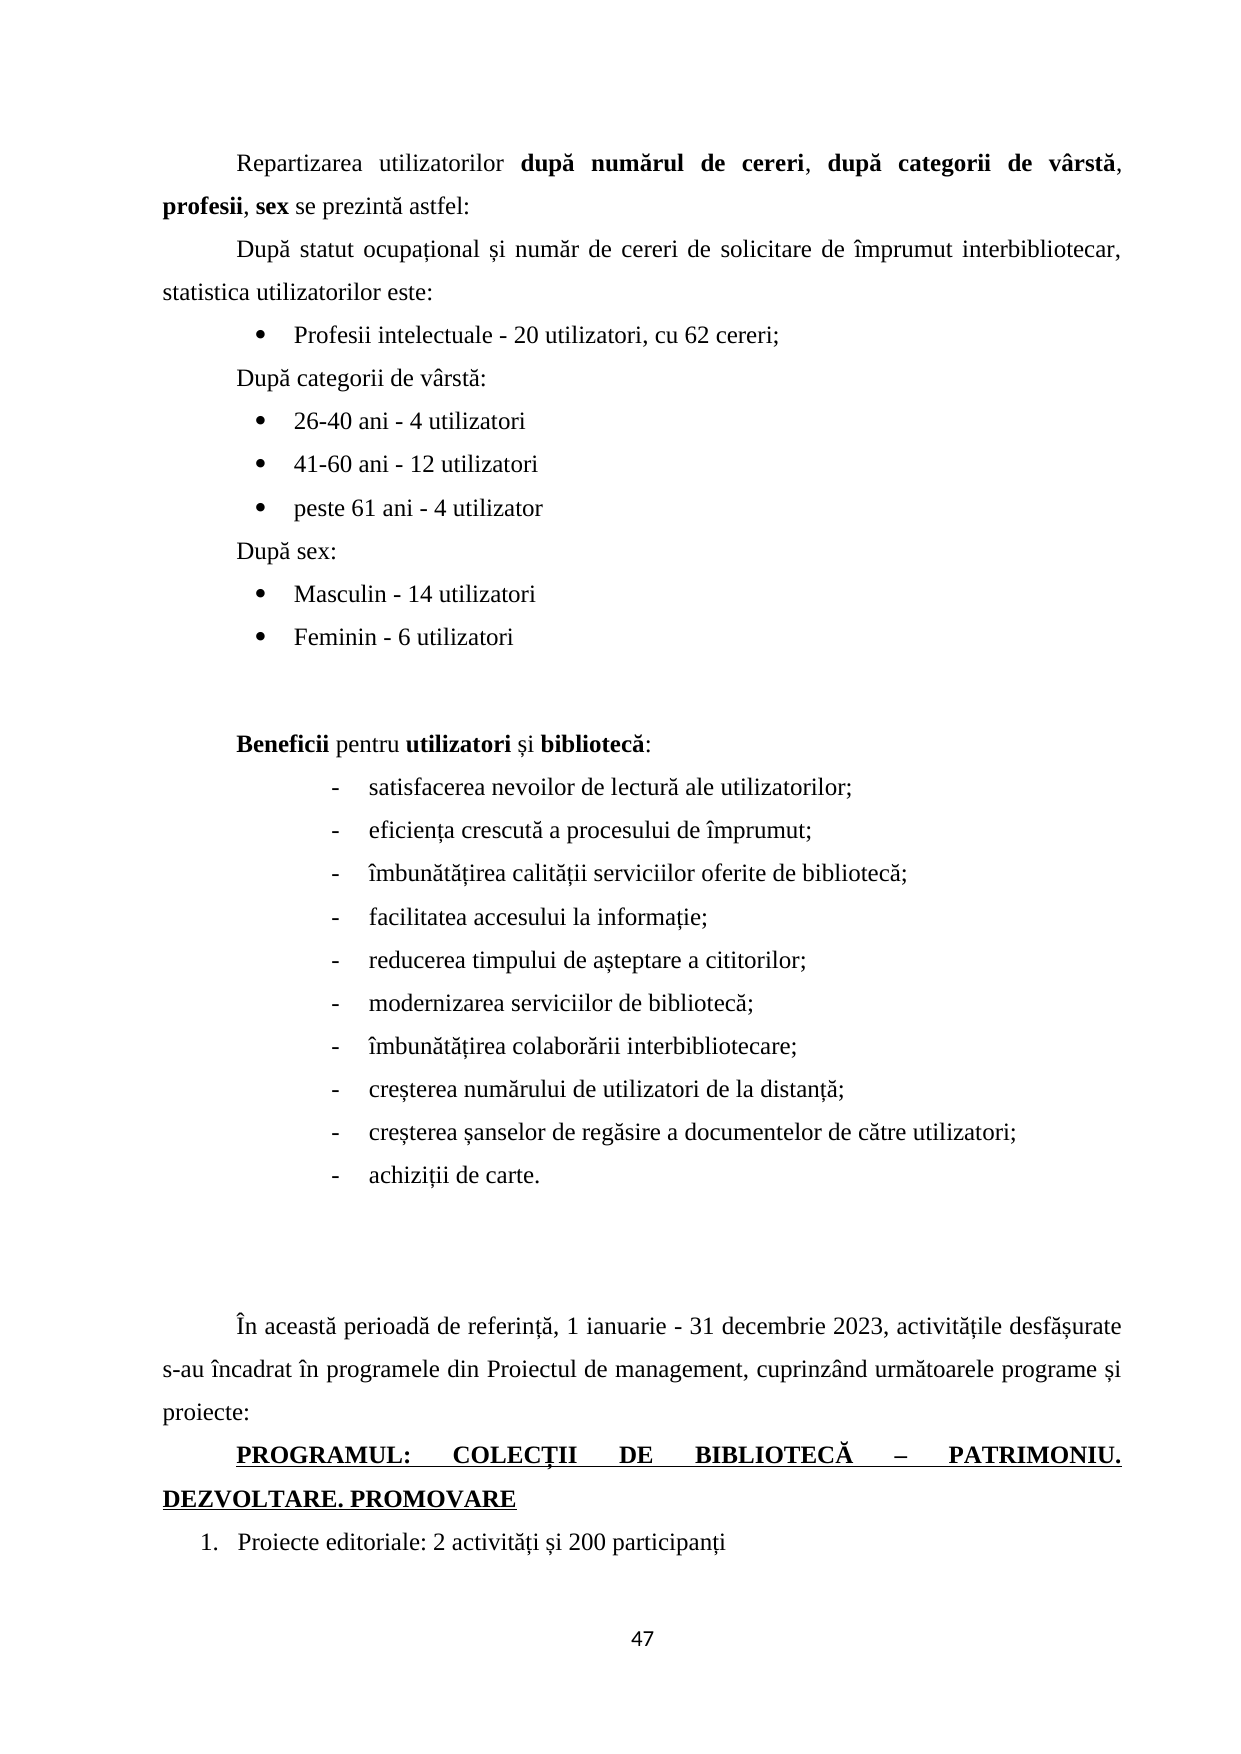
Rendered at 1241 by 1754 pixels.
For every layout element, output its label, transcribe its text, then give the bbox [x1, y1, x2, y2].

list creșterea șanselor de regăsire a documentelor de către utilizatori; [331, 1117, 1122, 1146]
list peste 61 ani - 4 utilizator [256, 493, 1122, 521]
list 41-60 ani - 12 utilizatori [256, 449, 1122, 478]
text După sex: [236, 536, 1122, 564]
list reducerea timpului de așteptare a cititorilor; [331, 945, 1122, 973]
text După categorii de vârstă: [162, 363, 1122, 392]
text După statut ocupațional și număr de cereri de solicitare de împrumut interbibliotecar, statistica utilizatorilor este: [162, 234, 1122, 306]
list modernizarea serviciilor de bibliotecă; [331, 988, 1122, 1017]
list Feminin - 6 utilizatori [256, 622, 1122, 651]
list îmbunătățirea calității serviciilor oferite de bibliotecă; [331, 858, 1122, 887]
list eficiența crescută a procesului de împrumut; [331, 815, 1122, 844]
text Repartizarea utilizatorilor după numărul de cereri, după categorii de vârstă, profesii, sex se prezintă astfel: [162, 148, 1122, 219]
list achiziții de carte. [331, 1160, 1122, 1189]
list 26-40 ani - 4 utilizatori [256, 406, 1122, 435]
list îmbunătățirea colaborării interbibliotecare; [331, 1031, 1122, 1060]
list creșterea numărului de utilizatori de la distanță; [331, 1074, 1122, 1103]
list Profesii intelectuale - 20 utilizatori, cu 62 cereri; [256, 320, 1122, 349]
list Proiecte editoriale: 2 activități și 200 participanți [200, 1527, 1122, 1556]
list Masculin - 14 utilizatori [256, 579, 1122, 608]
text În această perioadă de referință, 1 ianuarie - 31 decembrie 2023, activitățile desfășurate s-au încadrat în programele din Proiectul de management, cuprinzând următoarele programe și proiecte: [162, 1311, 1122, 1426]
list facilitatea accesului la informație; [331, 902, 1122, 930]
text PROGRAMUL: COLECȚII DE BIBLIOTECĂ – PATRIMONIU. DEZVOLTARE. PROMOVARE [162, 1441, 1122, 1512]
list satisfacerea nevoilor de lectură ale utilizatorilor; [331, 772, 1122, 801]
text Beneficii pentru utilizatori și bibliotecă: [162, 729, 1122, 758]
